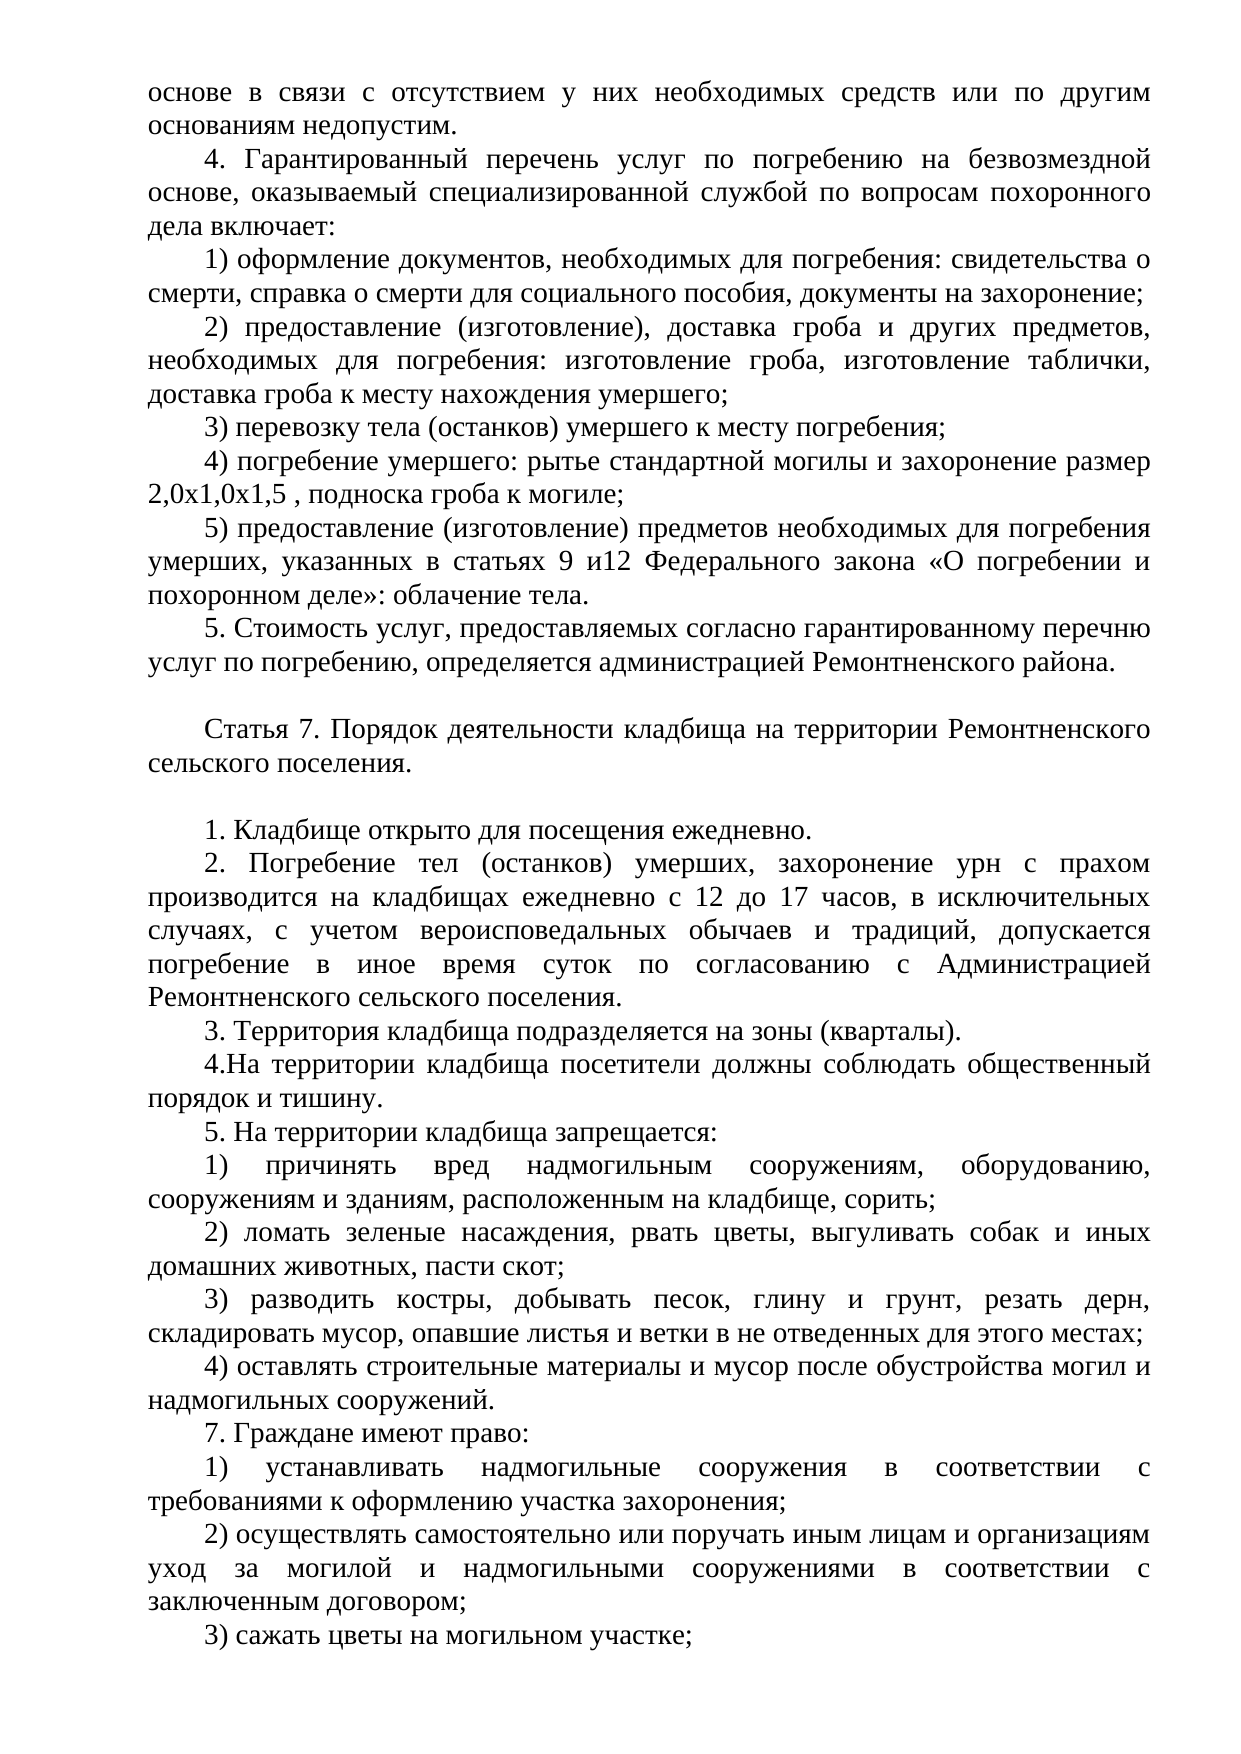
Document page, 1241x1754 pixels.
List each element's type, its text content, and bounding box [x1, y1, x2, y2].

text Статья 7. Порядок деятельности кладбища на территории Ремонтненского сельского поселения. [148, 711, 1152, 778]
text 3. Территория кладбища подразделяется на зоны (кварталы). [148, 1013, 1152, 1047]
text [148, 74, 1152, 141]
text 2. Погребение тел (останков) умерших, захоронение урн с прахом производится на кладбищах ежедневно с 12 до 17 часов, в исключительных случаях, с учетом вероисповедальных обычаев и традиций, допускается погребение в иное время суток по согласованию с Администрацией Ремонтненского сельского поселения. [148, 845, 1152, 1013]
text 1. Кладбище открыто для посещения ежедневно. [148, 812, 1152, 845]
text 1) устанавливать надмогильные сооружения в соответствии с требованиями к оформлению участка захоронения; [148, 1449, 1152, 1516]
text 1) оформление документов, необходимых для погребения: свидетельства о смерти, справка о смерти для социального пособия, документы на захоронение; [148, 242, 1152, 309]
text 2) предоставление (изготовление), доставка гроба и других предметов, необходимых для погребения: изготовление гроба, изготовление таблички, доставка гроба к месту нахождения умершего; [148, 309, 1152, 409]
text 3) разводить костры, добывать песок, глину и грунт, резать дерн, складировать мусор, опавшие листья и ветки в не отведенных для этого местах; [148, 1281, 1152, 1348]
text 4) погребение умершего: рытье стандартной могилы и захоронение размер 2,0х1,0х1,5 , подноска гроба к могиле; [148, 443, 1152, 510]
text 1) причинять вред надмогильным сооружениям, оборудованию, сооружениям и зданиям, расположенным на кладбище, сорить; [148, 1147, 1152, 1214]
text 3) сажать цветы на могильном участке; [148, 1617, 1152, 1650]
text 3) перевозку тела (останков) умершего к месту погребения; [148, 409, 1152, 443]
text 5) предоставление (изготовление) предметов необходимых для погребения умерших, указанных в статьях 9 и12 Федерального закона «О погребении и похоронном деле»: облачение тела. [148, 510, 1152, 611]
text 2) осуществлять самостоятельно или поручать иным лицам и организациям уход за могилой и надмогильными сооружениями в соответствии с заключенным договором; [148, 1516, 1152, 1617]
text 7. Граждане имеют право: [148, 1416, 1152, 1449]
text 4) оставлять строительные материалы и мусор после обустройства могил и надмогильных сооружений. [148, 1348, 1152, 1416]
text 5. Стоимость услуг, предоставляемых согласно гарантированному перечню услуг по погребению, определяется администрацией Ремонтненского района. [148, 611, 1152, 678]
text 4.На территории кладбища посетители должны соблюдать общественный порядок и тишину. [148, 1047, 1152, 1114]
text 5. На территории кладбища запрещается: [148, 1114, 1152, 1147]
text 2) ломать зеленые насаждения, рвать цветы, выгуливать собак и иных домашних животных, пасти скот; [148, 1214, 1152, 1281]
text 4. Гарантированный перечень услуг по погребению на безвозмездной основе, оказываемый специализированной службой по вопросам похоронного дела включает: [148, 141, 1152, 242]
